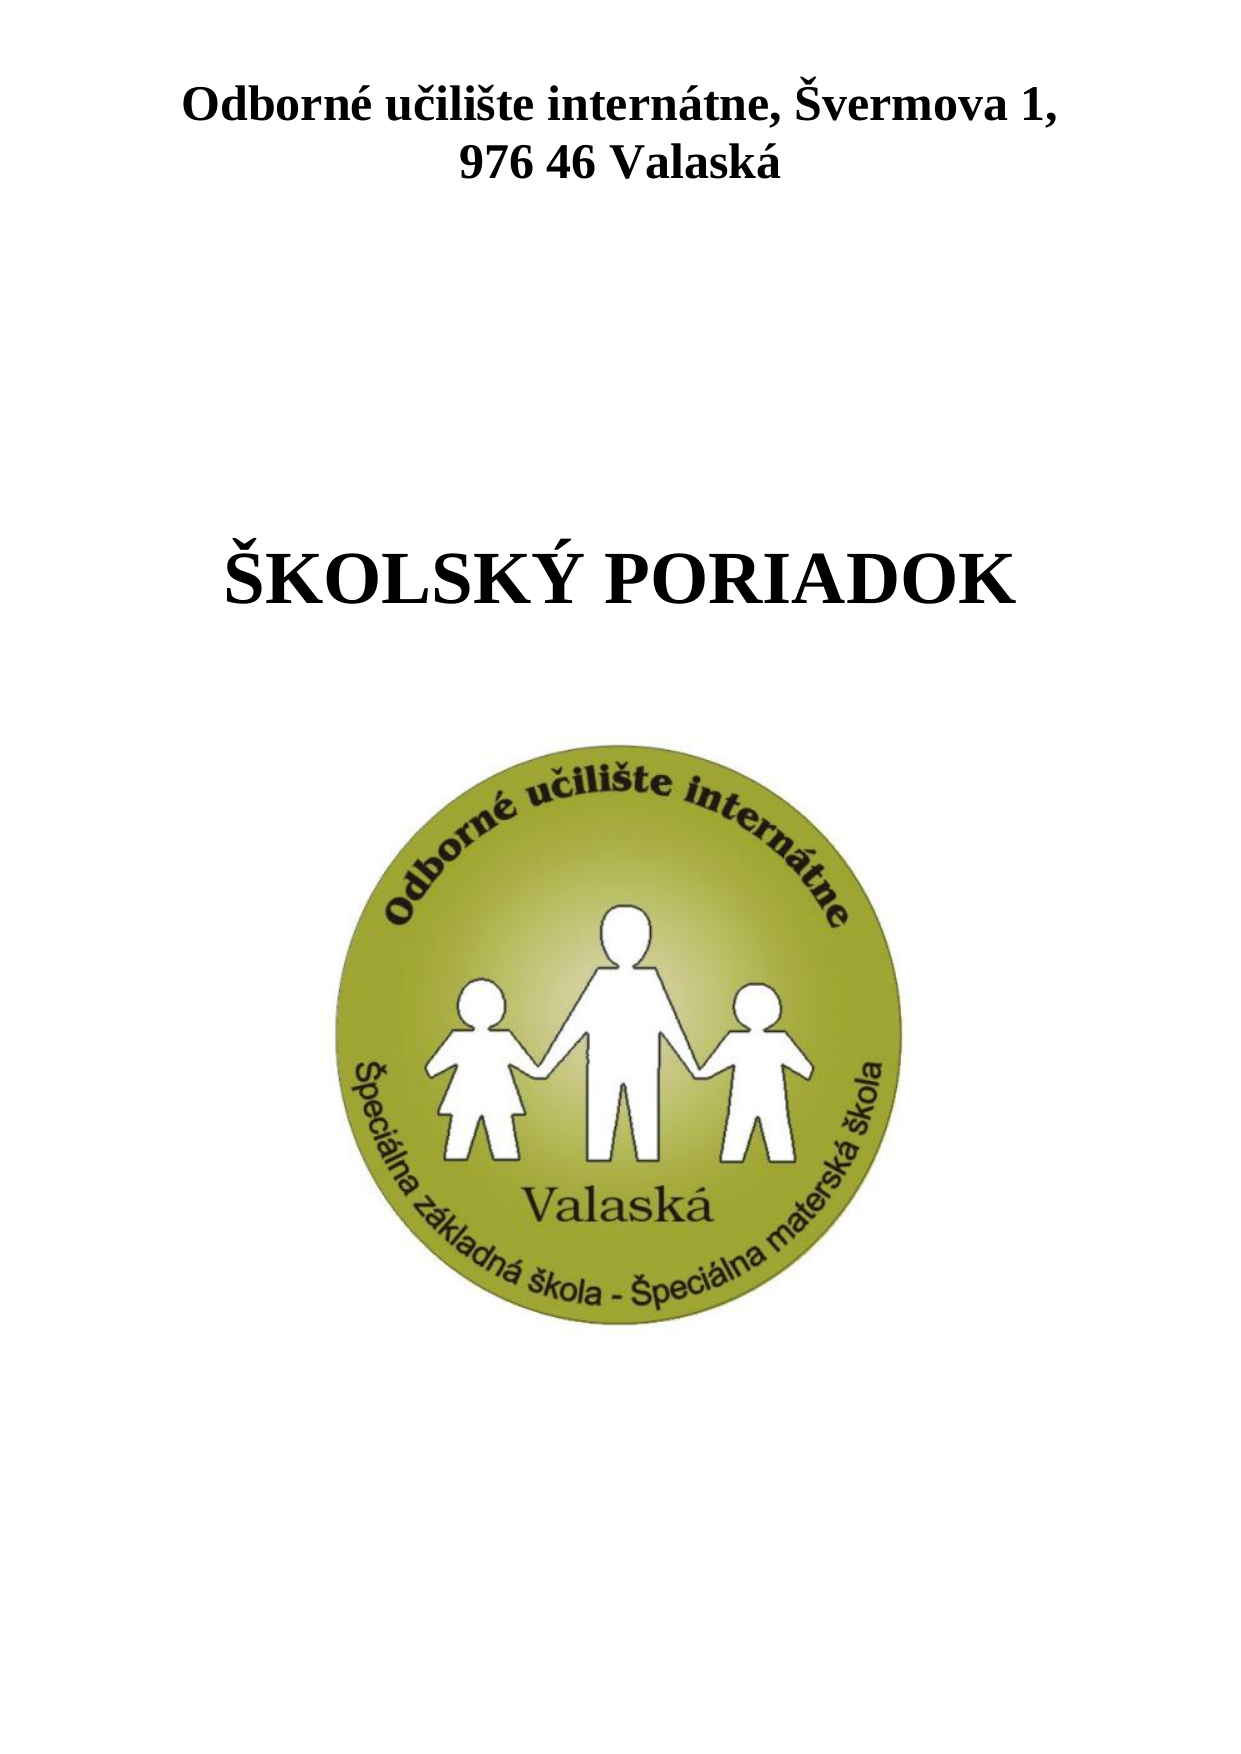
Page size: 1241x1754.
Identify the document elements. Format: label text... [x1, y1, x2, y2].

subtitle Odborné učilište internátne, Švermova 1, 976 46 Valaská [148, 74, 1093, 189]
text ŠKOLSKÝ PORIADOK [148, 534, 1093, 620]
picture [319, 735, 921, 1337]
